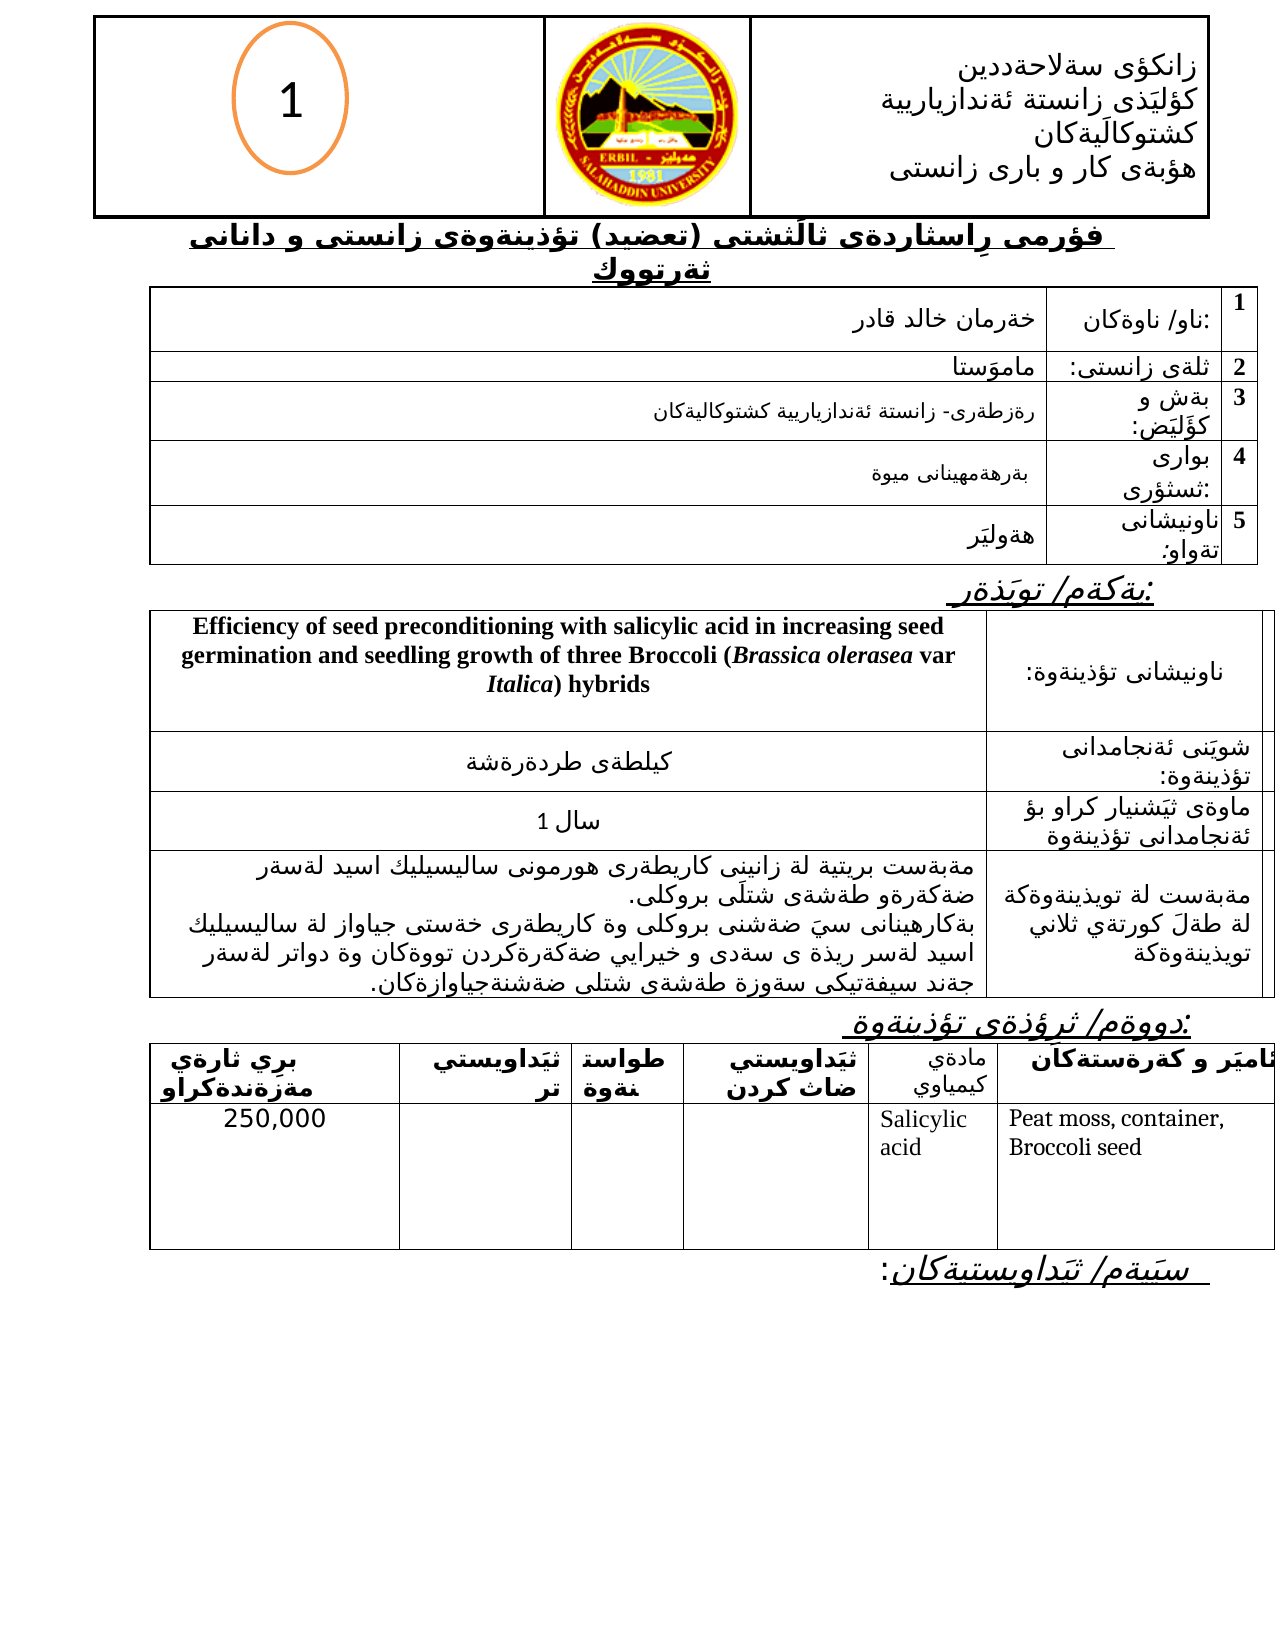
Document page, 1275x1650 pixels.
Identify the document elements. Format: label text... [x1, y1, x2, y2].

table_cell [572, 1104, 683, 1248]
table_cell ماوةى ثيَشنيار كراو بؤ ئةنجامدانى تؤذينةوة [987, 792, 1262, 850]
table_cell 5 [1222, 506, 1257, 564]
table_cell بةش و كؤَليَض: [1047, 382, 1221, 440]
table_header ئاميَر و كةرةستةكان [998, 1044, 1274, 1103]
table_cell 2 [1222, 352, 1257, 381]
table_cell 4 [1222, 441, 1257, 504]
table_cell ماموَستا [151, 352, 1046, 381]
table_cell ثلةى زانستى: [1047, 352, 1221, 381]
table_cell Salicylic acid [869, 1104, 997, 1248]
text دووةم/ ثرِؤذةى تؤذينةوة: [150, 998, 1191, 1043]
table_cell بوارى ثسثؤرى: [1047, 441, 1221, 504]
table_cell هةوليَر [151, 506, 1046, 564]
table_header ثيَداويستي تر [400, 1044, 571, 1103]
table_cell 1 سال [151, 792, 986, 850]
table_cell رةزطةرى- زانستة ئةندازياريية كشتوكاليةكان [151, 382, 1046, 440]
table_header برِي ثارةي مةزةندةكراو [151, 1044, 399, 1103]
table_cell كيلطةى طردةرةشة [151, 732, 986, 791]
table_header [546, 18, 749, 215]
table_cell ناونيشانى تةواو: [1047, 506, 1221, 564]
list سيَيةم/ ثيَداويستيةكان: [150, 1250, 1209, 1288]
table_cell بةرهةمهينانى ميوة [151, 441, 1046, 504]
text فؤرمى رِاسثاردةى ثالَثشتى (تعضيد) تؤذينةوةى زانستى و دانانى ثةرتووك [150, 219, 1153, 286]
table_cell مةبةست لة تويذينةوةكة لة طةلَ كورتةي ثلاني تويذينةوةكة [987, 851, 1262, 997]
table_header Efficiency of seed preconditioning with salicylic acid in increasing seed germination and seedling growth of three Broccoli (Brassica olerasea var Italica) hybrids [151, 611, 986, 731]
table_cell 3 [1222, 382, 1257, 440]
text يةكةم/ تويَذةر: [225, 565, 1153, 610]
table_header طواستنةوة [572, 1044, 683, 1103]
table_cell Peat moss, container, Broccoli seed [998, 1104, 1274, 1248]
table_header زانكؤى سةلاحةددين كؤليَذى زانستة ئةندازياريية كشتوكالَيةكان هؤبةى كار و بارى زانستى [752, 18, 1207, 215]
table_header ناونيشانى تؤذينةوة: [987, 611, 1262, 731]
table_header ناو/ ناوةكان: [1047, 288, 1221, 351]
table_header خةرمان خالد قادر [151, 288, 1046, 351]
table_cell شويَنى ئةنجامدانى تؤذينةوة: [987, 732, 1262, 791]
table_cell [400, 1104, 571, 1248]
table_cell مةبةست بريتية لة زانينى كاريطةرى هورمونى ساليسيليك اسيد لةسةر ضةكةرةو طةشةى شتلَى بروكلى. بةكارهينانى سيَ ضةشنى بروكلى وة كاريطةرى خةستى جياواز لة ساليسيليك اسيد لةسر ريذة ى سةدى و خيرايي ضةكةرةكردن تووةكان وة دواتر لةسةر جةند سيفةتيكى سةوزة طةشةى شتلى ضةشنةجياوازةكان. [151, 851, 986, 997]
table_header [96, 18, 543, 215]
table_header ثيَداويستي ضاث كردن [684, 1044, 868, 1103]
table_header 1 [1222, 288, 1257, 351]
table_cell 250,000 [151, 1104, 399, 1248]
table_header مادةي كيمياوي [869, 1044, 997, 1103]
table_cell [684, 1104, 868, 1248]
